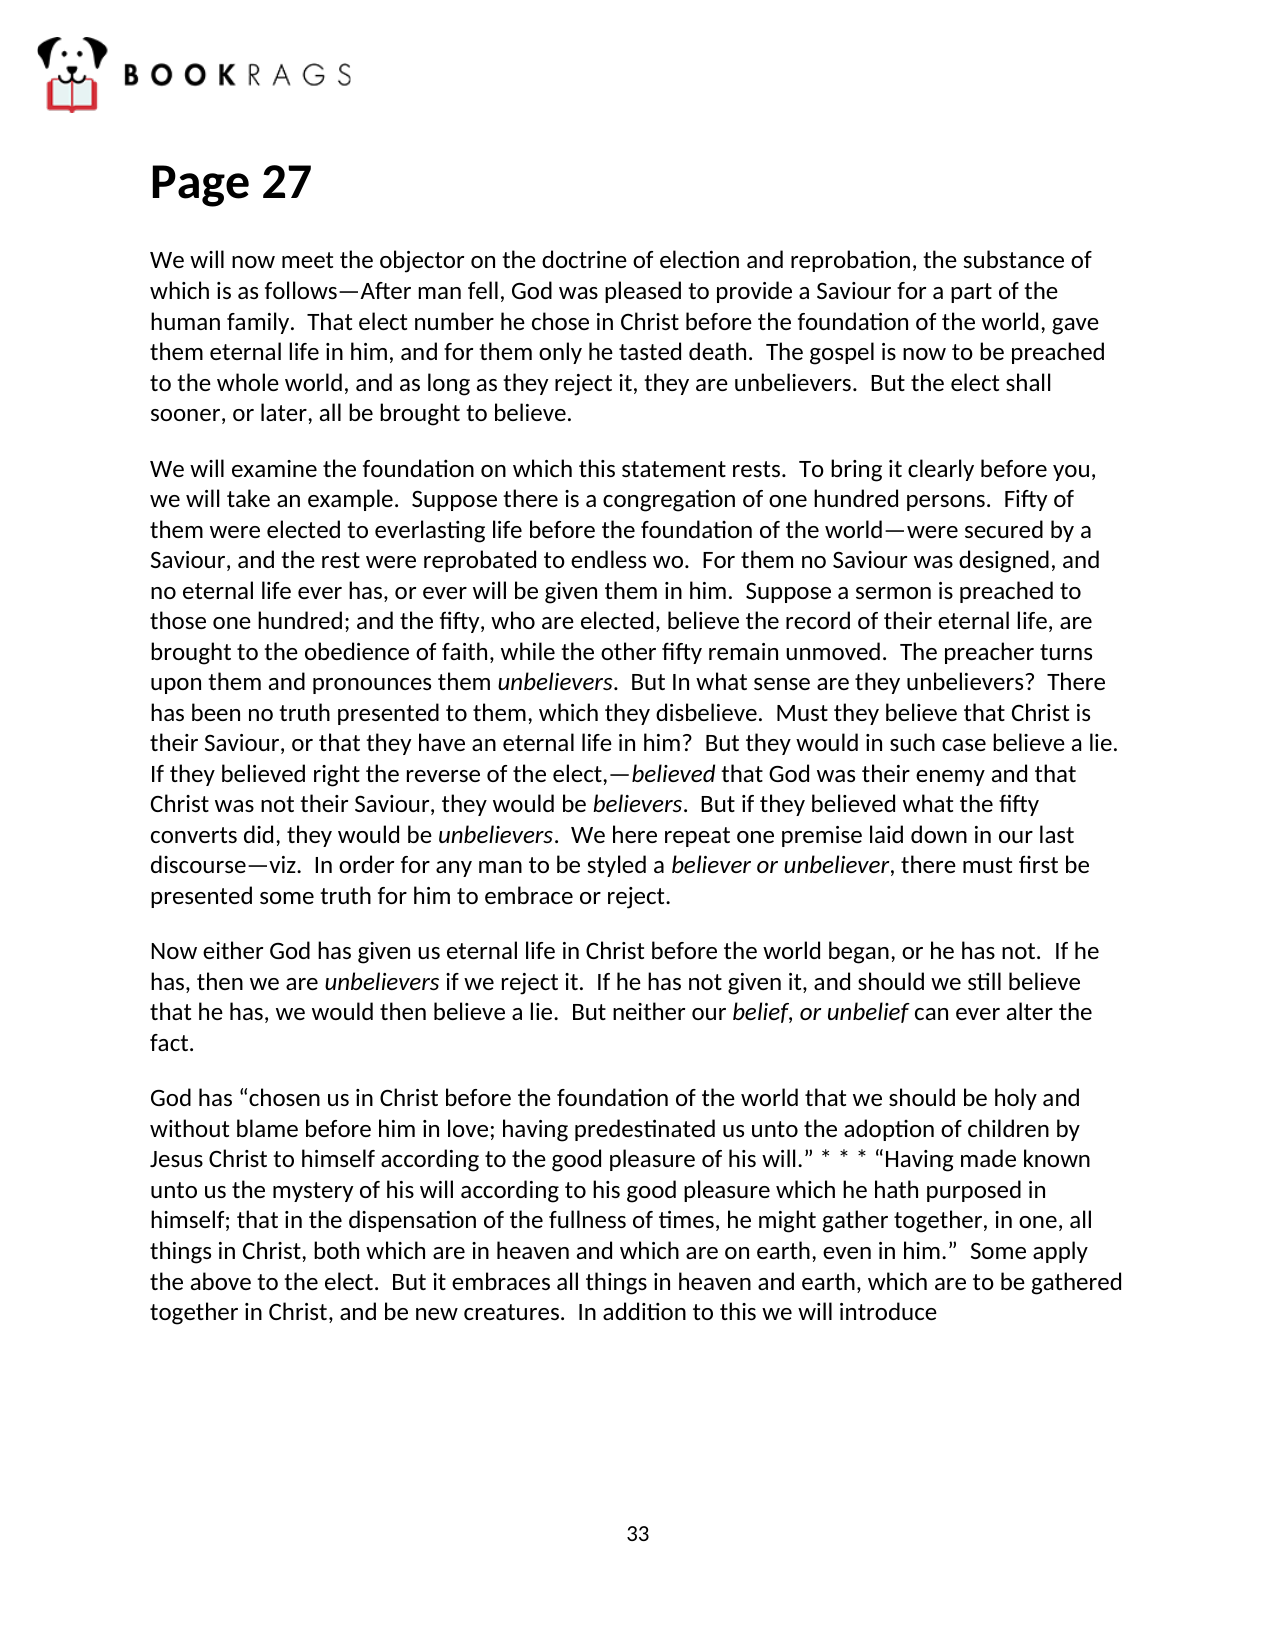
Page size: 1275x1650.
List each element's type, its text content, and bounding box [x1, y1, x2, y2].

picture [37, 37, 351, 113]
text We will now meet the objector on the doctrine of election and reprobation, the substance of which is as follows—­After man fell, God was pleased to provide a Saviour for a part of the human family. That elect number he chose in Christ before the foundation of the world, gave them eternal life in him, and for them only he tasted death. The gospel is now to be preached to the whole world, and as long as they reject it, they are unbelievers. But the elect shall sooner, or later, all be brought to believe. [150, 244, 1125, 428]
text Now either God has given us eternal life in Christ before the world began, or he has not. If he has, then we are unbelievers if we reject it. If he has not given it, and should we still believe that he has, we would then believe a lie. But neither our belief, or unbelief can ever alter the fact. [150, 936, 1125, 1058]
text Page 27 [150, 150, 1125, 211]
text We will examine the foundation on which this statement rests. To bring it clearly before you, we will take an example. Suppose there is a congregation of one hundred persons. Fifty of them were elected to everlasting life before the foundation of the world—­were secured by a Saviour, and the rest were reprobated to endless wo. For them no Saviour was designed, and no eternal life ever has, or ever will be given them in him. Suppose a sermon is preached to those one hundred; and the fifty, who are elected, believe the record of their eternal life, are brought to the obedience of faith, while the other fifty remain unmoved. The preacher turns upon them and pronounces them unbelievers. But In what sense are they unbelievers? There has been no truth presented to them, which they disbelieve. Must they believe that Christ is their Saviour, or that they have an eternal life in him? But they would in such case believe a lie. If they believed right the reverse of the elect,—­believed that God was their enemy and that Christ was not their Saviour, they would be believers. But if they believed what the fifty converts did, they would be unbelievers. We here repeat one premise laid down in our last discourse—­viz. In order for any man to be styled a believer or unbeliever, there must first be presented some truth for him to embrace or reject. [150, 453, 1125, 911]
text God has “chosen us in Christ before the foundation of the world that we should be holy and without blame before him in love; having predestinated us unto the adoption of children by Jesus Christ to himself according to the good pleasure of his will.” * * * “Having made known unto us the mystery of his will according to his good pleasure which he hath purposed in himself; that in the dispensation of the fullness of times, he might gather together, in one, all things in Christ, both which are in heaven and which are on earth, even in him.” Some apply the above to the elect. But it embraces all things in heaven and earth, which are to be gathered together in Christ, and be new creatures. In addition to this we will introduce [150, 1083, 1125, 1327]
